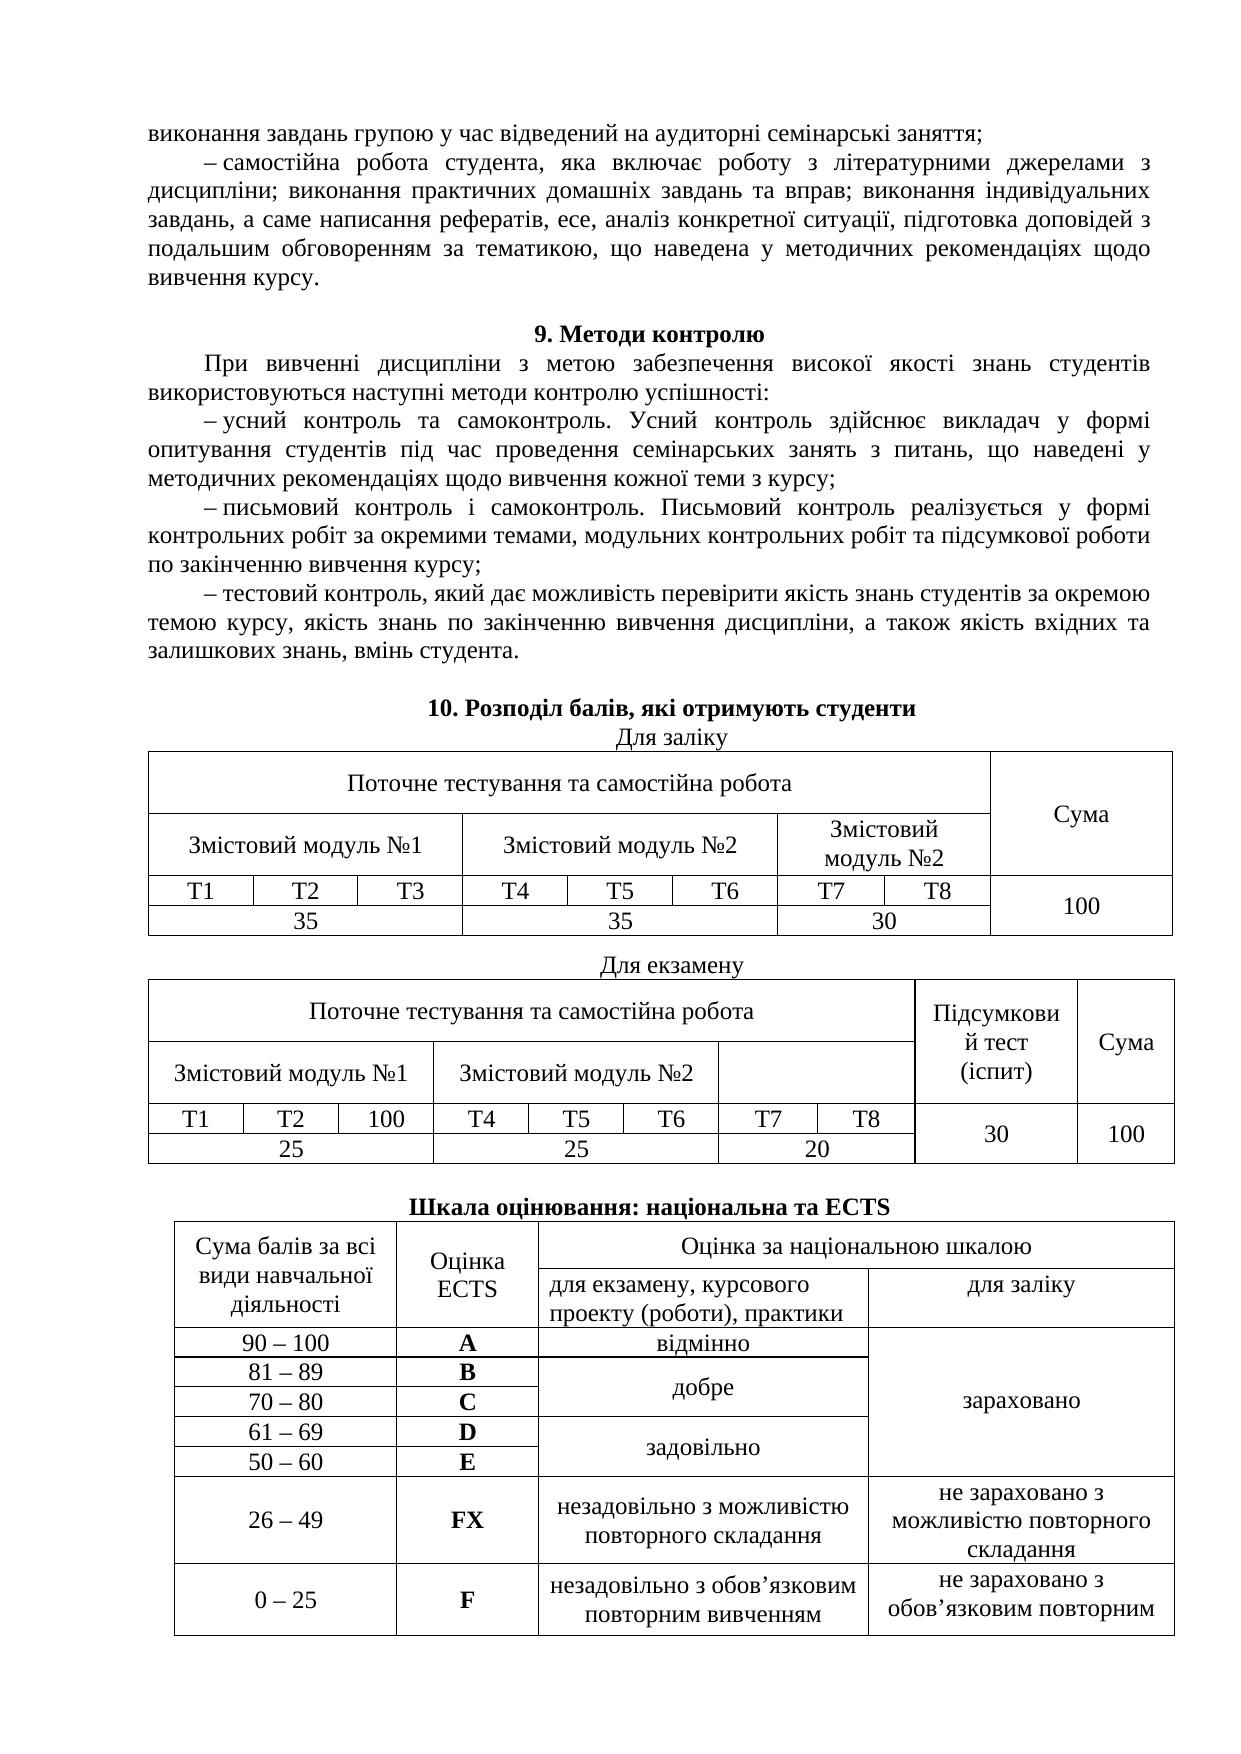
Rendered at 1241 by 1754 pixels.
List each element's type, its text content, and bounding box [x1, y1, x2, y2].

table_header Сума [1078, 980, 1174, 1103]
table_cell 50 – 60 [175, 1447, 396, 1476]
table_header Оцінка ECTS [397, 1222, 538, 1327]
table_cell А [397, 1328, 538, 1356]
table_cell зараховано [869, 1328, 1174, 1476]
table_cell Змістовий модуль №2 [434, 1042, 718, 1103]
table_cell 90 – 100 [175, 1328, 396, 1356]
table_cell FX [397, 1477, 538, 1563]
table_header Сума [991, 752, 1172, 875]
table_cell 0 – 25 [175, 1564, 396, 1635]
table_cell для екзамену, курсового проекту (роботи), практики [539, 1269, 868, 1327]
text Для екзамену [148, 950, 1152, 979]
table_cell Т6 [624, 1104, 718, 1133]
table_cell 70 – 80 [175, 1387, 396, 1416]
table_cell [539, 1564, 868, 1635]
table_cell 35 [463, 906, 777, 934]
text При вивченні дисципліни з метою забезпечення високої якості знань студентів використовуються наступні методи контролю успішності: [148, 348, 1152, 406]
text – усний контроль та самоконтроль. Усний контроль здійснює викладач у формі опитування студентів під час проведення семінарських занять з питань, що наведені у методичних рекомендаціях щодо вивчення кожної теми з курсу; [148, 406, 1152, 492]
table_cell 61 – 69 [175, 1417, 396, 1446]
table_cell Змістовий модуль №2 [778, 814, 990, 875]
table_cell F [397, 1564, 538, 1635]
table_cell Т3 [358, 876, 462, 905]
table_cell 30 [778, 906, 990, 934]
table_cell Т7 [778, 876, 884, 905]
table_header Сума балів за всі види навчальної діяльності [175, 1222, 396, 1327]
table_cell задовільно [539, 1417, 868, 1476]
table_cell відмінно [539, 1328, 868, 1356]
table_cell Т8 [818, 1104, 914, 1133]
table_cell Е [397, 1447, 538, 1476]
table_cell 30 [916, 1104, 1077, 1163]
table_cell Т4 [434, 1104, 528, 1133]
table_cell 35 [149, 906, 462, 934]
text – самостійна робота студента, яка включає роботу з літературними джерелами з дисципліни; виконання практичних домашніх завдань та вправ; виконання індивідуальних завдань, а саме написання рефератів, есе, аналіз конкретної ситуації, підготовка доповідей з подальшим обговоренням за тематикою, що наведена у методичних рекомендаціях щодо вивчення курсу. [148, 147, 1152, 291]
table_cell Т7 [719, 1104, 817, 1133]
text 9. Методи контролю [148, 319, 1152, 348]
table_cell 25 [149, 1134, 433, 1163]
table_header Поточне тестування та самостійна робота [149, 980, 914, 1041]
table_cell Т5 [568, 876, 672, 905]
table_cell Т2 [254, 876, 357, 905]
table_cell 100 [1078, 1104, 1174, 1163]
table_cell Змістовий модуль №2 [463, 814, 777, 875]
table_header Поточне тестування та самостійна робота [149, 752, 990, 813]
table_cell Т2 [244, 1104, 338, 1133]
table_cell В [397, 1358, 538, 1386]
table_cell 26 – 49 [175, 1477, 396, 1563]
table_cell Т4 [463, 876, 567, 905]
table_cell Т6 [673, 876, 777, 905]
text Для заліку [148, 722, 1152, 751]
table_header Підсумковий тест (іспит) [916, 980, 1077, 1103]
text Шкала оцінювання: національна та ECTS [148, 1192, 1152, 1221]
table_cell для заліку [869, 1269, 1174, 1327]
text – тестовий контроль, який дає можливість перевірити якість знань студентів за окремою темою курсу, якість знань по закінченню вивчення дисципліни, а також якість вхідних та залишкових знань, вмінь студента. [148, 578, 1152, 664]
table_cell добре [539, 1358, 868, 1416]
table_cell С [397, 1387, 538, 1416]
table_cell 25 [434, 1134, 718, 1163]
table_cell 81 – 89 [175, 1358, 396, 1386]
table_cell [719, 1042, 914, 1103]
table_header Оцінка за національною шкалою [539, 1222, 1174, 1268]
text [148, 118, 1152, 147]
table_cell 20 [719, 1134, 914, 1163]
table_cell Т1 [149, 876, 253, 905]
table_cell Змістовий модуль №1 [149, 1042, 433, 1103]
text 10. Розподіл балів, які отримують студенти [148, 693, 1152, 722]
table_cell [869, 1564, 1174, 1635]
table_cell Т1 [149, 1104, 243, 1133]
text – письмовий контроль і самоконтроль. Письмовий контроль реалізується у формі контрольних робіт за окремими темами, модульних контрольних робіт та підсумкової роботи по закінченню вивчення курсу; [148, 492, 1152, 578]
table_cell 100 [339, 1104, 433, 1133]
table_cell Змістовий модуль №1 [149, 814, 462, 875]
table_cell Т5 [529, 1104, 623, 1133]
table_cell Т8 [885, 876, 990, 905]
table_cell D [397, 1417, 538, 1446]
table_cell 100 [991, 876, 1172, 934]
table_cell не зараховано з можливістю повторного складання [869, 1477, 1174, 1563]
table_cell незадовільно з можливістю повторного складання [539, 1477, 868, 1563]
